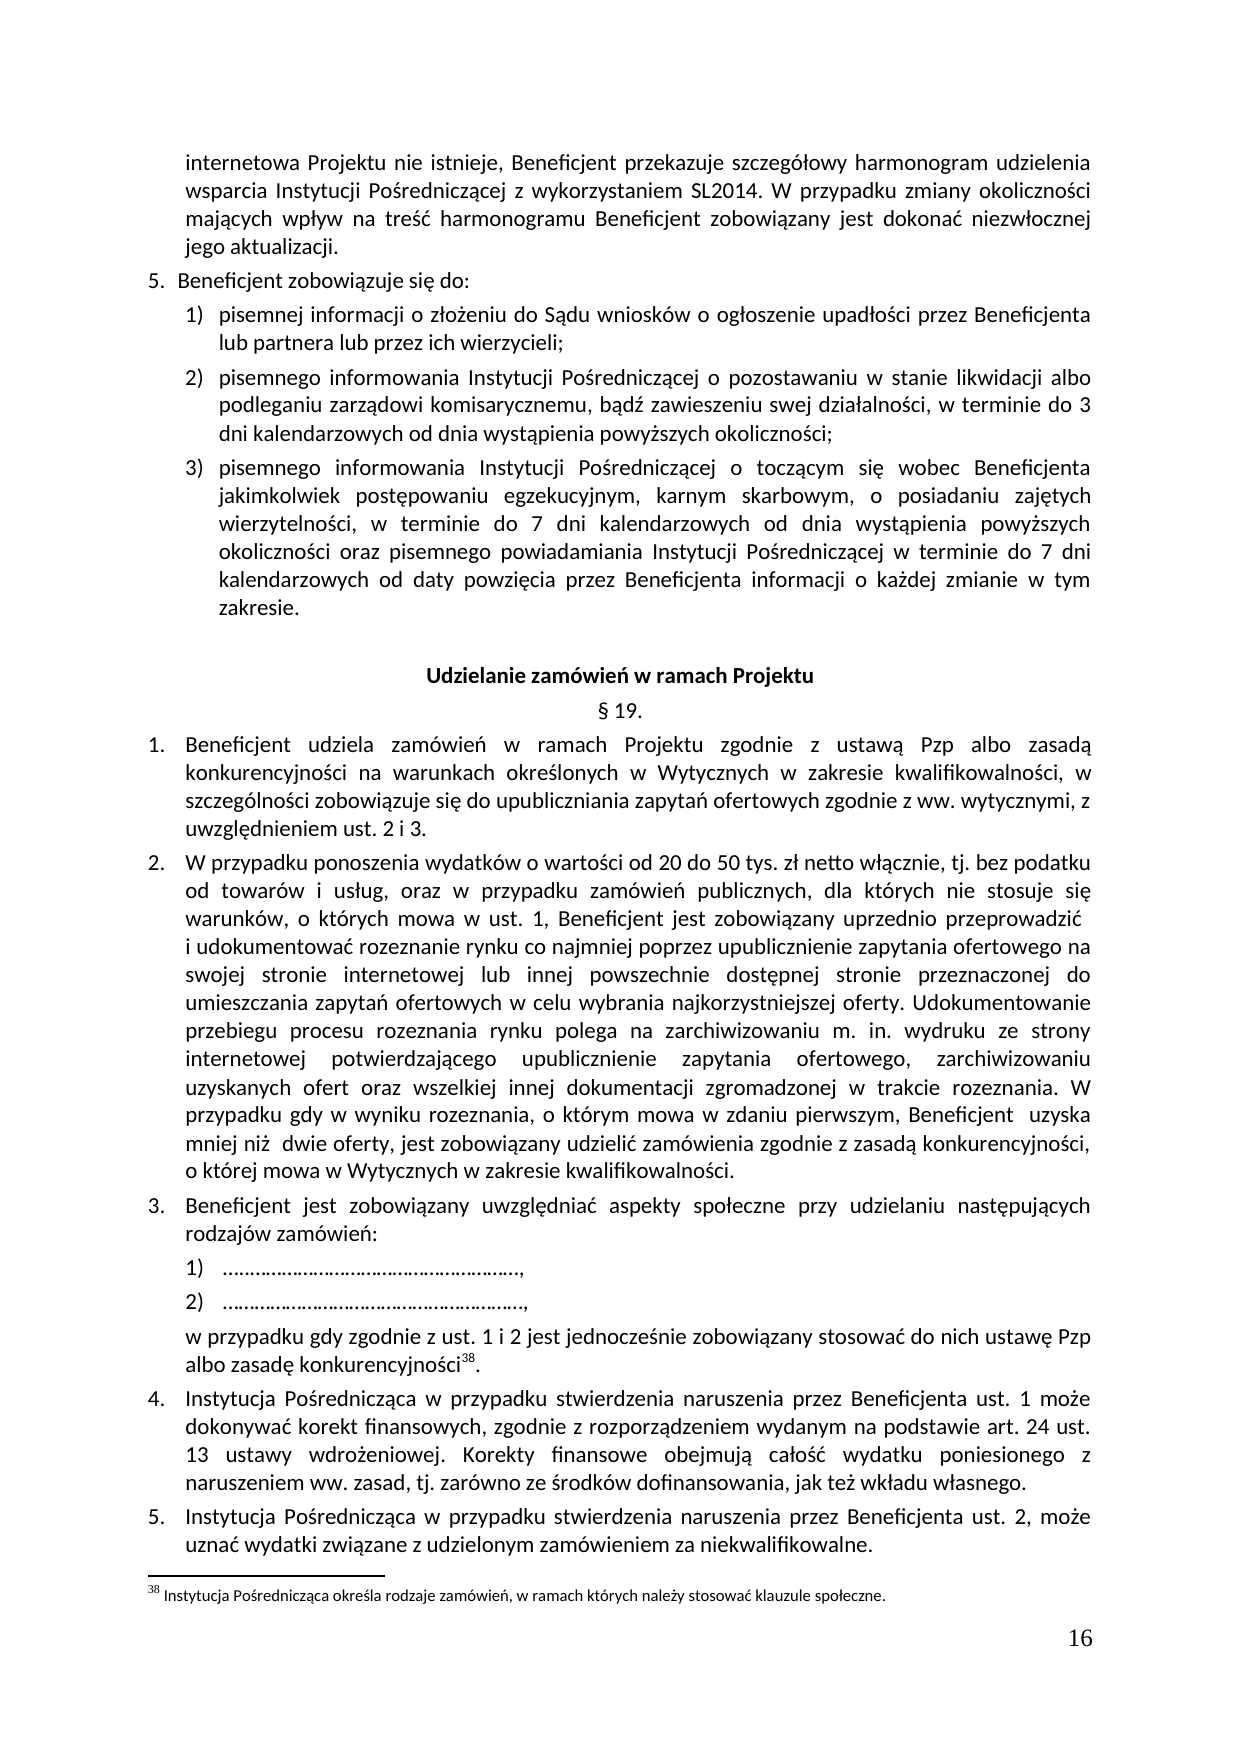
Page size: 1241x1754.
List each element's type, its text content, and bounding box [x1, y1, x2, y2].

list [148, 148, 1092, 260]
list pisemnej informacji o złożeniu do Sądu wniosków o ogłoszenie upadłości przez Beneficjenta lub partnera lub przez ich wierzycieli; [185, 300, 1092, 356]
list …..……………………………………………, [185, 1253, 1092, 1281]
list …………………………………………………, [185, 1287, 1092, 1316]
list Beneficjent udziela zamówień w ramach Projektu zgodnie z ustawą Pzp albo zasadą konkurencyjności na warunkach określonych w Wytycznych w zakresie kwalifikowalności, w szczególności zobowiązuje się do upubliczniania zapytań ofertowych zgodnie z ww. wytycznymi, z uwzględnieniem ust. 2 i 3. [148, 730, 1092, 842]
list pisemnego informowania Instytucji Pośredniczącej o pozostawaniu w stanie likwidacji albo podleganiu zarządowi komisarycznemu, bądź zawieszeniu swej działalności, w terminie do 3 dni kalendarzowych od dnia wystąpienia powyższych okoliczności; [185, 363, 1092, 447]
list Beneficjent jest zobowiązany uwzględniać aspekty społeczne przy udzielaniu następujących rodzajów zamówień: [148, 1191, 1092, 1247]
text Udzielanie zamówień w ramach Projektu [148, 662, 1092, 689]
list Beneficjent zobowiązuje się do: [148, 266, 1092, 294]
list Instytucja Pośrednicząca w przypadku stwierdzenia naruszenia przez Beneficjenta ust. 1 może dokonywać korekt finansowych, zgodnie z rozporządzeniem wydanym na podstawie art. 24 ust. 13 ustawy wdrożeniowej. Korekty finansowe obejmują całość wydatku poniesionego z naruszeniem ww. zasad, tj. zarówno ze środków dofinansowania, jak też wkładu własnego. [148, 1384, 1092, 1496]
list pisemnego informowania Instytucji Pośredniczącej o toczącym się wobec Beneficjenta jakimkolwiek postępowaniu egzekucyjnym, karnym skarbowym, o posiadaniu zajętych wierzytelności, w terminie do 7 dni kalendarzowych od dnia wystąpienia powyższych okoliczności oraz pisemnego powiadamiania Instytucji Pośredniczącej w terminie do 7 dni kalendarzowych od daty powzięcia przez Beneficjenta informacji o każdej zmianie w tym zakresie. [185, 453, 1092, 621]
text § 19. [148, 696, 1092, 724]
list Instytucja Pośrednicząca w przypadku stwierdzenia naruszenia przez Beneficjenta ust. 2, może uznać wydatki związane z udzielonym zamówieniem za niekwalifikowalne. [148, 1502, 1092, 1558]
list W przypadku ponoszenia wydatków o wartości od 20 do 50 tys. zł netto włącznie, tj. bez podatku od towarów i usług, oraz w przypadku zamówień publicznych, dla których nie stosuje się warunków, o których mowa w ust. 1, Beneficjent jest zobowiązany uprzednio przeprowadzić i udokumentować rozeznanie rynku co najmniej poprzez upublicznienie zapytania ofertowego na swojej stronie internetowej lub innej powszechnie dostępnej stronie przeznaczonej do umieszczania zapytań ofertowych w celu wybrania najkorzystniejszej oferty. Udokumentowanie przebiegu procesu rozeznania rynku polega na zarchiwizowaniu m. in. wydruku ze strony internetowej potwierdzającego upublicznienie zapytania ofertowego, zarchiwizowaniu uzyskanych ofert oraz wszelkiej innej dokumentacji zgromadzonej w trakcie rozeznania. W przypadku gdy w wyniku rozeznania, o którym mowa w zdaniu pierwszym, Beneficjent uzyska mniej niż dwie oferty, jest zobowiązany udzielić zamówienia zgodnie z zasadą konkurencyjności, o której mowa w Wytycznych w zakresie kwalifikowalności. [148, 848, 1092, 1185]
text w przypadku gdy zgodnie z ust. 1 i 2 jest jednocześnie zobowiązany stosować do nich ustawę Pzp albo zasadę konkurencyjności. [185, 1322, 1092, 1378]
